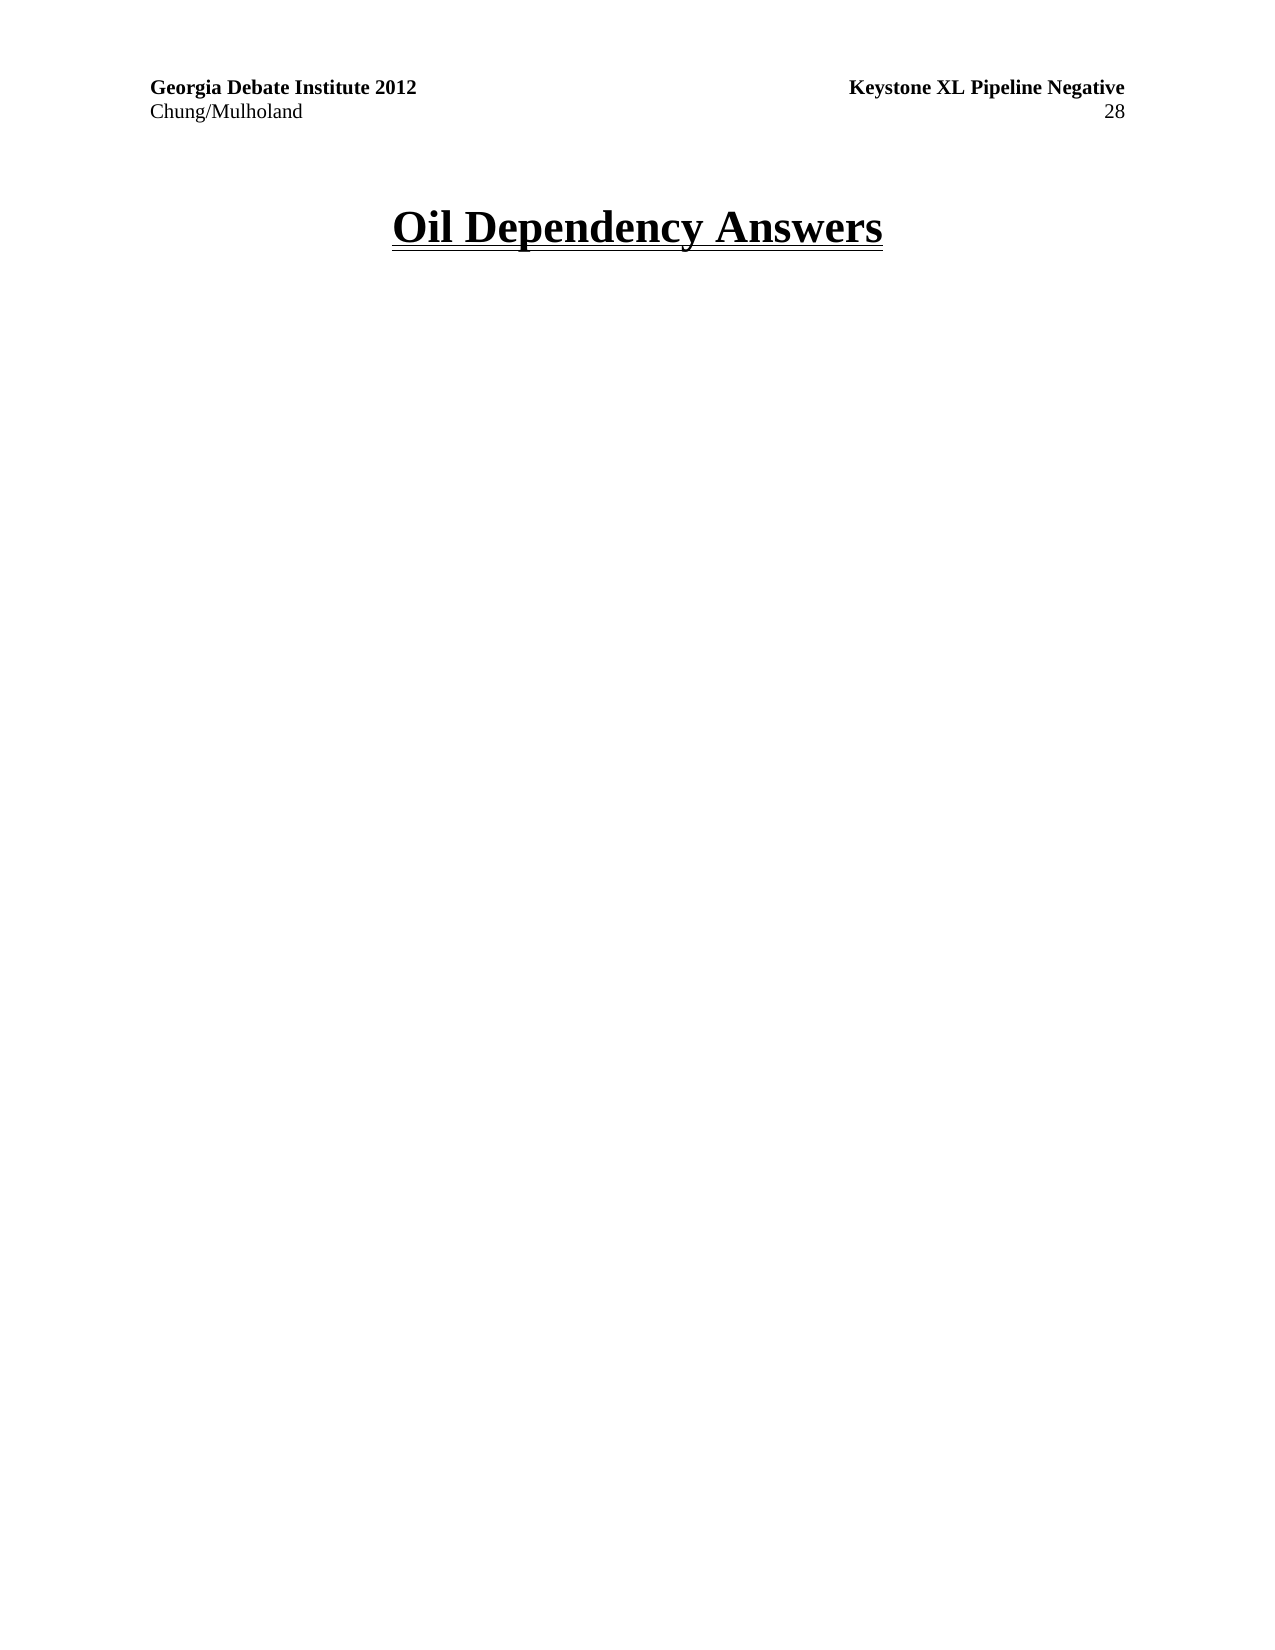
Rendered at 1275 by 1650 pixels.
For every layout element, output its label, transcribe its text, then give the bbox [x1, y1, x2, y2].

subtitle Oil Dependency Answers [150, 200, 1125, 253]
